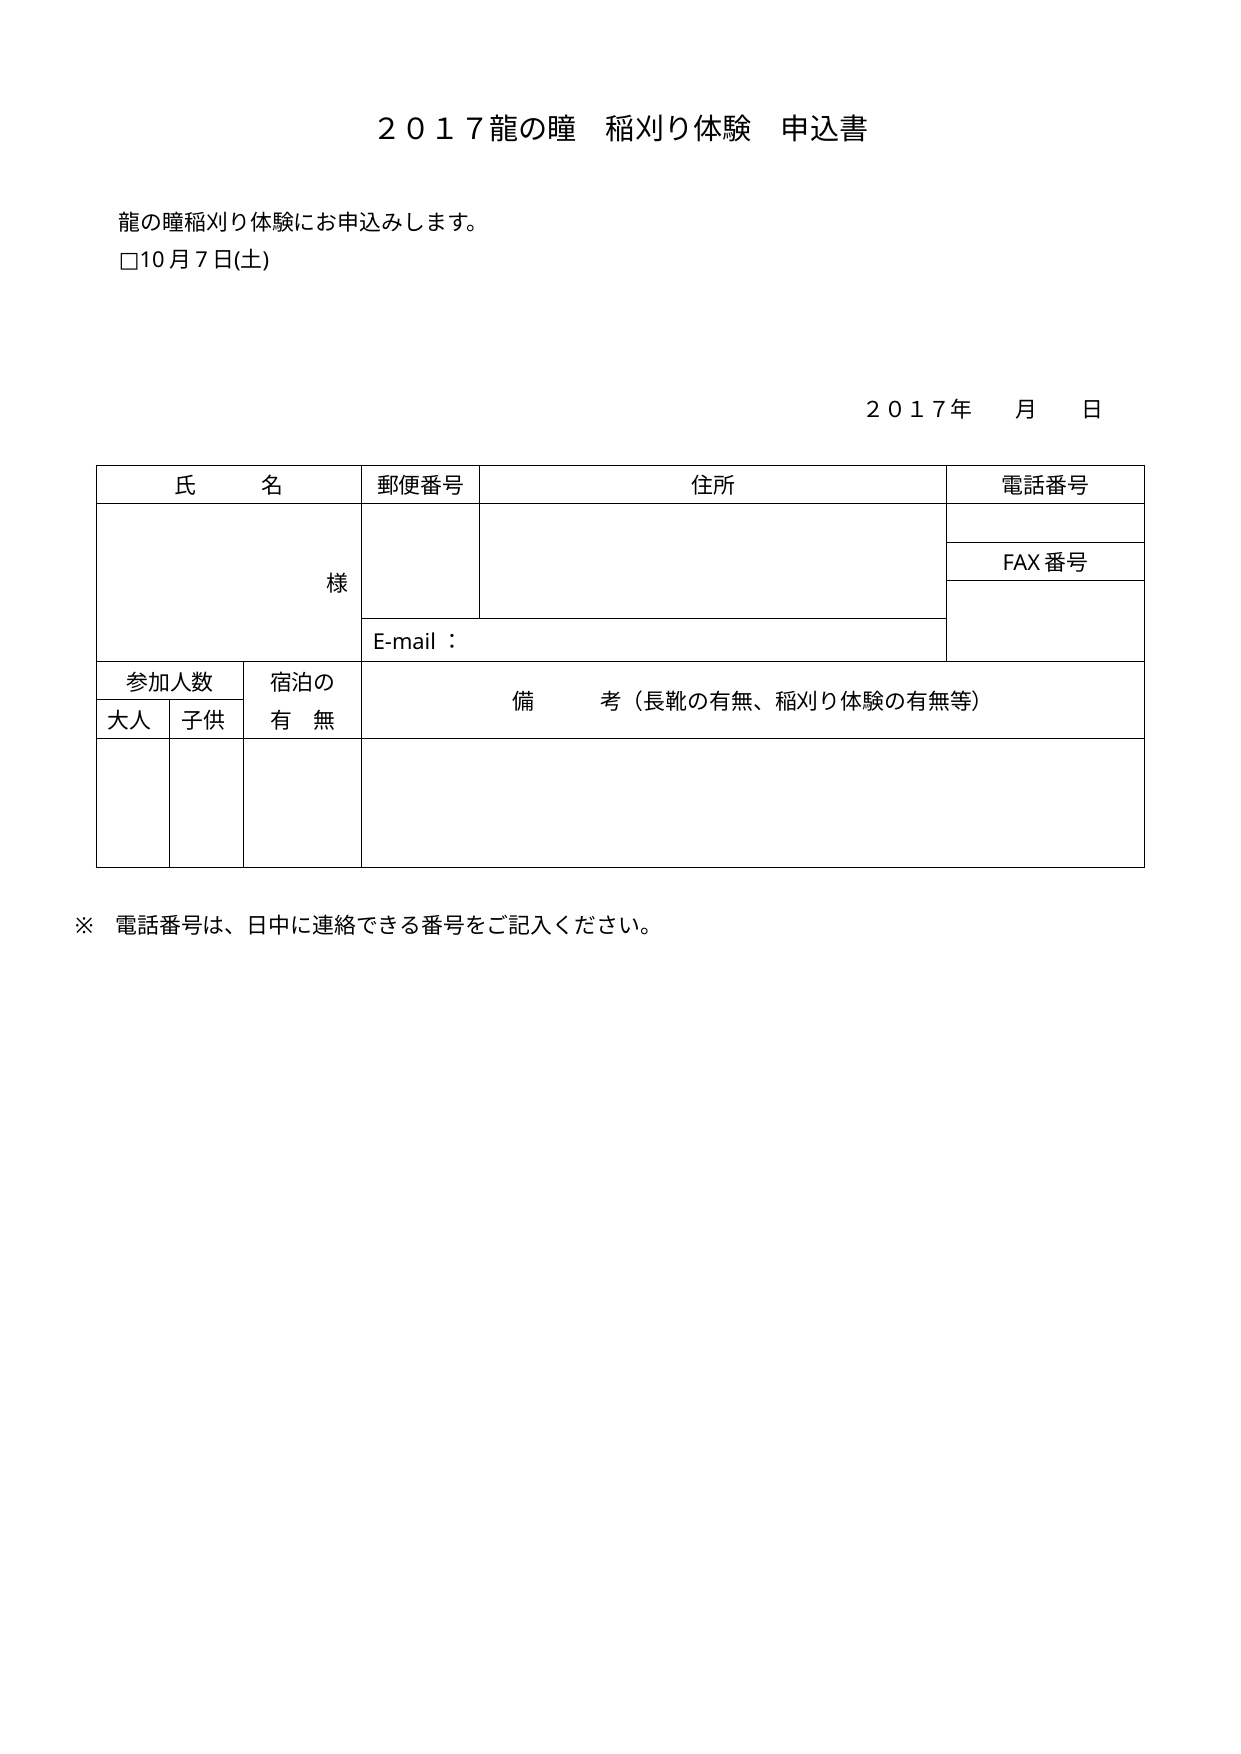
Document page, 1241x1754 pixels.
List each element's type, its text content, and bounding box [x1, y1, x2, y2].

table_cell 参加人数 [97, 662, 243, 699]
table_cell 様 [97, 504, 361, 661]
text ※ 電話番号は、日中に連絡できる番号をご記入ください。 [75, 905, 1165, 943]
table_cell [170, 739, 243, 867]
text ２０１７龍の瞳 稲刈り体験 申込書 [75, 89, 1165, 164]
table_cell 大人 [97, 700, 169, 738]
table_cell [480, 504, 946, 618]
table_cell [362, 504, 479, 618]
text ２０１７年 月 日 [775, 389, 1165, 427]
table_header 郵便番号 [362, 466, 479, 503]
table_cell E-mail ： [362, 619, 946, 661]
table_header 氏 名 [97, 466, 361, 503]
table_cell 子供 [170, 700, 243, 738]
table_header 電話番号 [947, 466, 1144, 503]
text □10月7日(土) [75, 239, 1165, 277]
table_cell FAX番号 [947, 543, 1144, 580]
table_cell [362, 739, 1144, 867]
table_cell 備 考（長靴の有無、稲刈り体験の有無等） [362, 662, 1144, 738]
table_cell [244, 739, 361, 867]
table_cell [97, 739, 169, 867]
table_cell [947, 504, 1144, 542]
table_cell 宿泊の 有 無 [244, 662, 361, 738]
table_header 住所 [480, 466, 946, 503]
table_cell [947, 581, 1144, 661]
text 龍の瞳稲刈り体験にお申込みします。 [75, 202, 1165, 239]
